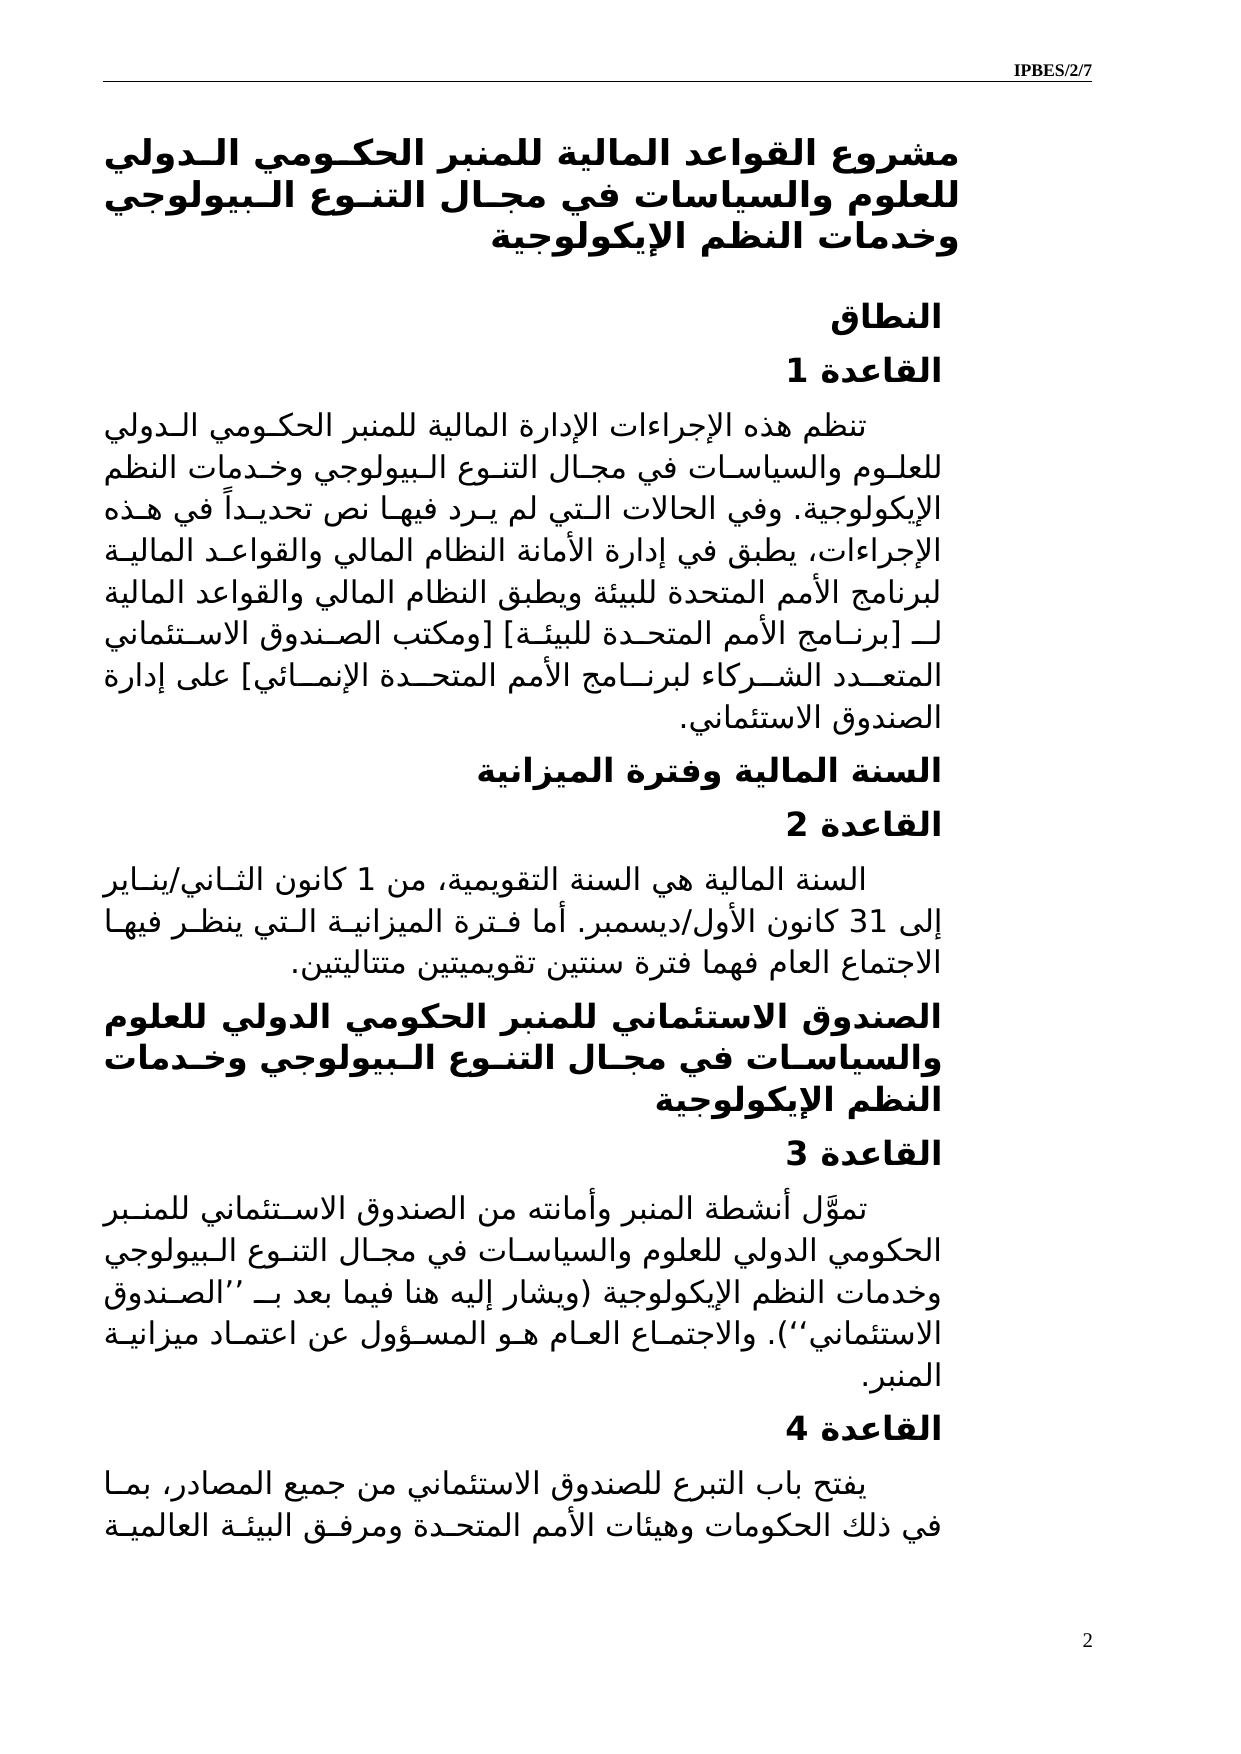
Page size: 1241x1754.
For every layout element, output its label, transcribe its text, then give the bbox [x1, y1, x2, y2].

text تنظم هذه الإجراءات الإدارة المالية للمنبر الحكومي الدولي للعلوم والسياسات في مجال التنوع البيولوجي وخدمات النظم الإيكولوجية. وفي الحالات التي لم يرد فيها نص تحديداً في هذه الإجراءات، يطبق في إدارة الأمانة النظام المالي والقواعد المالية لبرنامج الأمم المتحدة للبيئة ويطبق النظام المالي والقواعد المالية لـ [برنامج الأمم المتحدة للبيئة] [ومكتب الصندوق الاستئماني المتعدد الشركاء لبرنامج الأمم المتحدة الإنمائي] على إدارة الصندوق الاستئماني. [103, 403, 942, 736]
text القاعدة 2 [103, 803, 942, 845]
text تموَّل أنشطة المنبر وأمانته من الصندوق الاستئماني للمنبر الحكومي الدولي للعلوم والسياسات في مجال التنوع البيولوجي وخدمات النظم الإيكولوجية (ويشار إليه هنا فيما بعد بـ ’’الصندوق الاستئماني‘‘). والاجتماع العام هو المسؤول عن اعتماد ميزانية المنبر. [103, 1186, 942, 1395]
text النطاق [103, 295, 942, 336]
text السنة المالية وفترة الميزانية [103, 749, 942, 791]
text القاعدة 3 [103, 1132, 942, 1174]
text الصندوق الاستئماني للمنبر الحكومي الدولي للعلوم والسياسات في مجال التنوع البيولوجي وخدمات النظم الإيكولوجية [103, 995, 942, 1120]
text مشروع القواعد المالية للمنبر الحكومي الدولي للعلوم والسياسات في مجال التنوع البيولوجي وخدمات النظم الإيكولوجية [103, 132, 961, 257]
text السنة المالية هي السنة التقويمية، من 1 كانون الثاني/يناير إلى 31 كانون الأول/ديسمبر. أما فترة الميزانية التي ينظر فيها الاجتماع العام فهما فترة سنتين تقويميتين متتاليتين. [103, 857, 942, 982]
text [103, 1461, 942, 1545]
text القاعدة 4 [103, 1407, 942, 1449]
text القاعدة 1 [103, 349, 942, 391]
